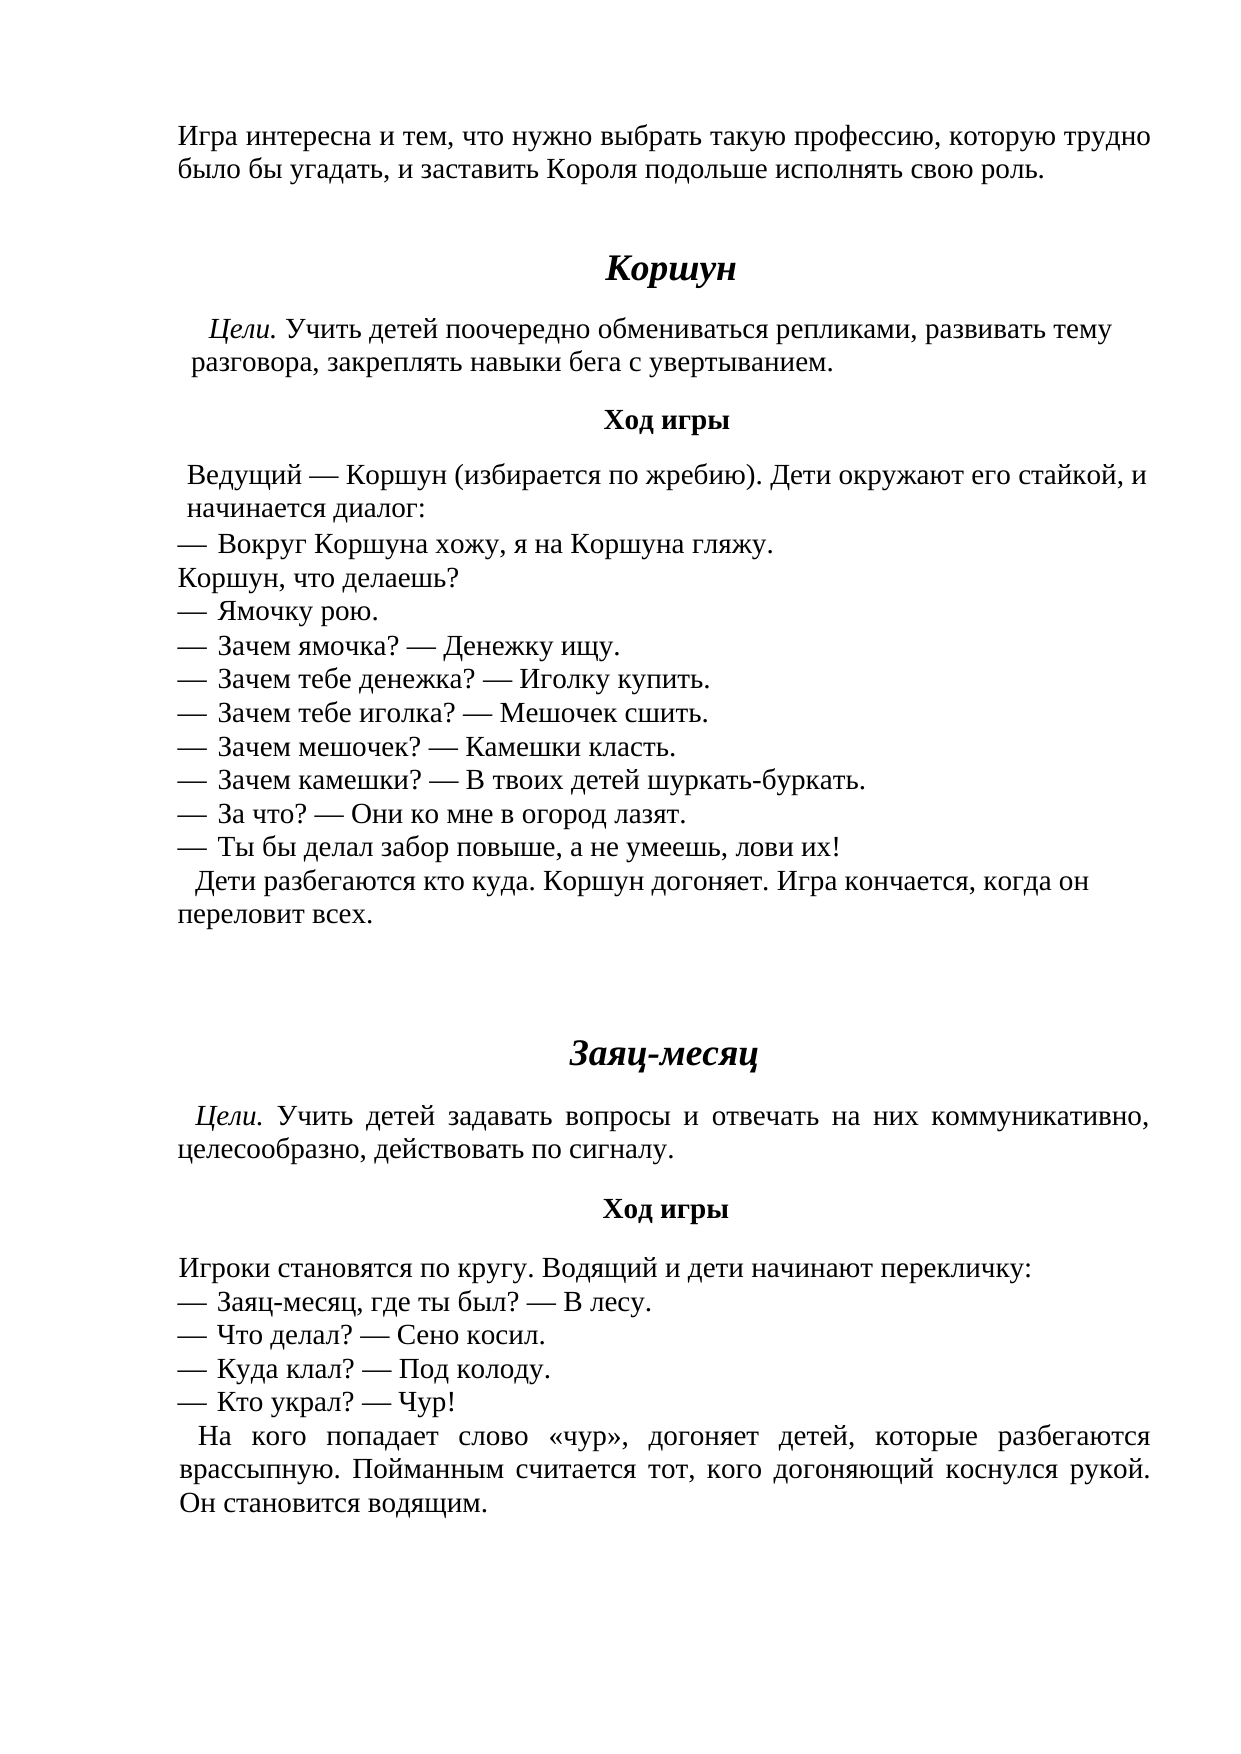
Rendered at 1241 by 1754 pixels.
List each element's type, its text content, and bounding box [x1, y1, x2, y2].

text Цели. Учить детей задавать вопросы и отвечать на них коммуникативно, целесообразно, действовать по сигналу. [177, 1098, 1150, 1165]
text Ведущий — Коршун (избирается по жребию). Дети окружают его стайкой, и начинается диалог: [187, 457, 1179, 524]
list Куда клал? — Под колоду. [177, 1351, 1152, 1384]
list Вокруг Коршуна хожу, я на Коршуна гляжу. Коршун, что делаешь? [177, 526, 976, 593]
list Зачем тебе денежка? — Иголку купить. [177, 662, 1152, 695]
list За что? — Они ко мне в огород лазят. [177, 796, 1152, 829]
text Ход игры [180, 1191, 1152, 1225]
list Зачем мешочек? — Камешки класть. [177, 729, 1152, 762]
text Цели. Учить детей поочередно обмениваться репликами, развивать тему разговора, закреплять навыки бега с увертыванием. [191, 311, 1152, 378]
list Кто украл? — Чур! [177, 1384, 1152, 1418]
list Зачем тебе иголка? — Мешочек сшить. [177, 695, 1152, 729]
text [177, 118, 1152, 185]
list Ты бы делал забор повыше, а не умеешь, лови их! [177, 829, 1152, 863]
list Зачем камешки? — В твоих детей шуркать-буркать. [177, 762, 1152, 796]
list Ямочку рою. [177, 593, 1152, 627]
list Зачем ямочка? — Денежку ищу. [177, 628, 1152, 662]
text Игроки становятся по кругу. Водящий и дети начинают перекличку: [178, 1250, 1152, 1284]
list Заяц-месяц, где ты был? — В лесу. [177, 1284, 1152, 1317]
text Дети разбегаются кто куда. Коршун догоняет. Игра кончается, когда он переловит всех. [177, 863, 1152, 930]
list Что делал? — Сено косил. [177, 1317, 1152, 1351]
text На кого попадает слово «чур», догоняет детей, которые разбегаются врассыпную. Пойманным считается тот, кого догоняющий коснулся рукой. Он становится водящим. [179, 1418, 1152, 1519]
text Коршун [190, 246, 1152, 289]
text Ход игры [182, 402, 1152, 435]
text Заяц-месяц [177, 1031, 1152, 1074]
